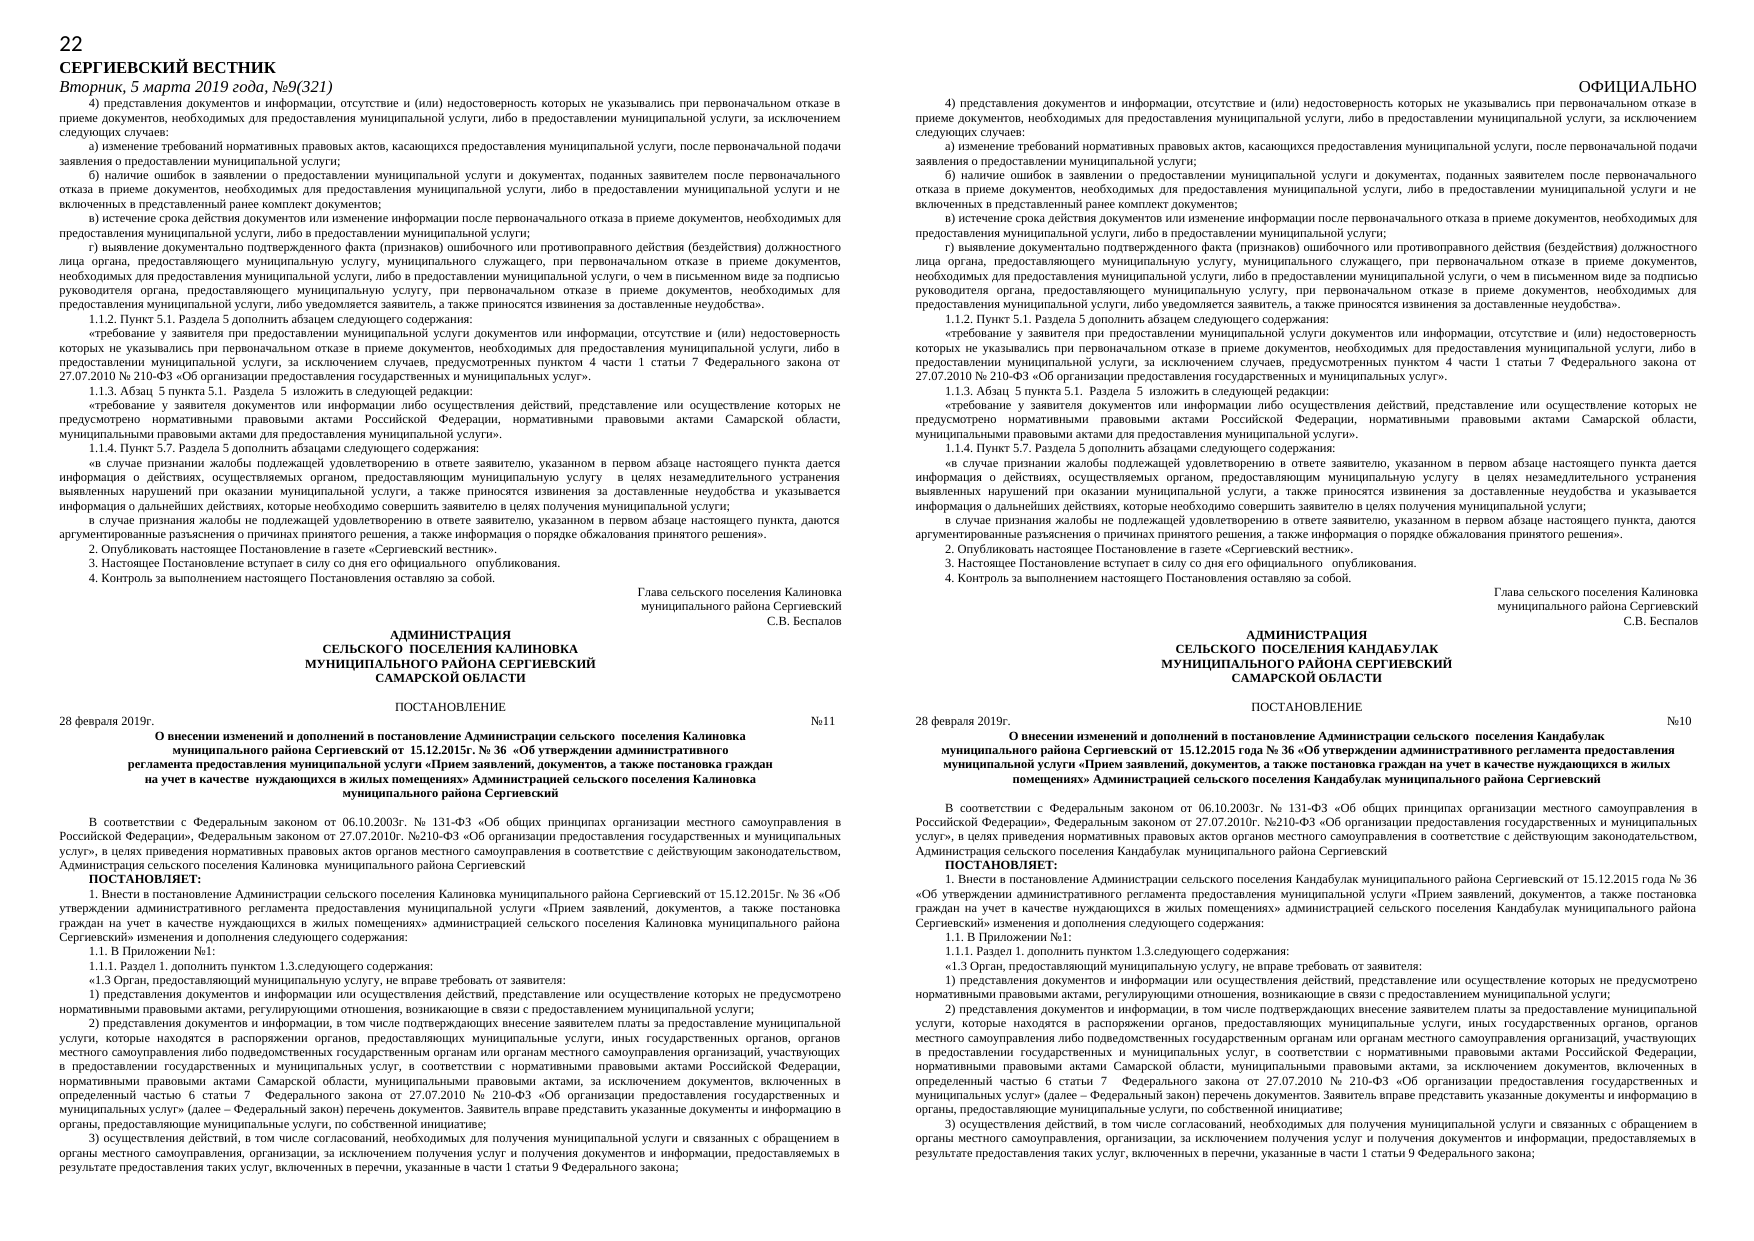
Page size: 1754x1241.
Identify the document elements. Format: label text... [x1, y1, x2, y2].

text муниципального района Сергиевский от 15.12.2015 года № 36 «Об утверждении административного регламента предоставления муниципальной услуги «Прием заявлений, документов, а также постановка граждан на учет в качестве нуждающихся в жилых помещениях» Администрацией сельского поселения Кандабулак муниципального района Сергиевский [915, 743, 1698, 786]
text в) истечение срока действия документов или изменение информации после первоначального отказа в приеме документов, необходимых для предоставления муниципальной услуги, либо в предоставлении муниципальной услуги; [915, 211, 1698, 240]
text 1.1. В Приложении №1: [915, 930, 1698, 944]
text СЕЛЬСКОГО ПОСЕЛЕНИЯ КАЛИНОВКА [59, 642, 842, 657]
text а) изменение требований нормативных правовых актов, касающихся предоставления муниципальной услуги, после первоначальной подачи заявления о предоставлении муниципальной услуги; [915, 139, 1698, 168]
text МУНИЦИПАЛЬНОГО РАЙОНА СЕРГИЕВСКИЙ [915, 657, 1698, 671]
text муниципального района Сергиевский [915, 599, 1698, 613]
text муниципального района Сергиевский [59, 786, 842, 800]
text 1) представления документов и информации или осуществления действий, представление или осуществление которых не предусмотрено нормативными правовыми актами, регулирующими отношения, возникающие в связи с предоставлением муниципальной услуги; [915, 973, 1698, 1002]
text муниципального района Сергиевский [59, 599, 842, 613]
text «требование у заявителя при предоставлении муниципальной услуги документов или информации, отсутствие и (или) недостоверность которых не указывались при первоначальном отказе в приеме документов, необходимых для предоставления муниципальной услуги, либо в предоставлении муниципальной услуги, за исключением случаев, предусмотренных пунктом 4 части 1 статьи 7 Федерального закона от 27.07.2010 № 210-ФЗ «Об организации предоставления государственных и муниципальных услуг». [915, 326, 1698, 383]
text О внесении изменений и дополнений в постановление Администрации сельского поселения Кандабулак [915, 728, 1698, 743]
text 2) представления документов и информации, в том числе подтверждающих внесение заявителем платы за предоставление муниципальной услуги, которые находятся в распоряжении органов, предоставляющих муниципальные услуги, иных государственных органов, органов местного самоуправления либо подведомственных государственным органам или органам местного самоуправления организаций, участвующих в предоставлении государственных и муниципальных услуг, в соответствии с нормативными правовыми актами Российской Федерации, нормативными правовыми актами Самарской области, муниципальными правовыми актами, за исключением документов, включенных в определенный частью 6 статьи 7 Федерального закона от 27.07.2010 № 210-ФЗ «Об организации предоставления государственных и муниципальных услуг» (далее – Федеральный закон) перечень документов. Заявитель вправе представить указанные документы и информацию в органы, предоставляющие муниципальные услуги, по собственной инициативе; [59, 1016, 842, 1131]
text «в случае признании жалобы подлежащей удовлетворению в ответе заявителю, указанном в первом абзаце настоящего пункта дается информация о действиях, осуществляемых органом, предоставляющим муниципальную услугу в целях незамедлительного устранения выявленных нарушений при оказании муниципальной услуги, а также приносятся извинения за доставленные неудобства и указывается информация о дальнейших действиях, которые необходимо совершить заявителю в целях получения муниципальной услуги; [59, 455, 842, 513]
text 3) осуществления действий, в том числе согласований, необходимых для получения муниципальной услуги и связанных с обращением в органы местного самоуправления, организации, за исключением получения услуг и получения документов и информации, предоставляемых в результате предоставления таких услуг, включенных в перечни, указанные в части 1 статьи 9 Федерального закона; [915, 1117, 1698, 1160]
text «в случае признании жалобы подлежащей удовлетворению в ответе заявителю, указанном в первом абзаце настоящего пункта дается информация о действиях, осуществляемых органом, предоставляющим муниципальную услугу в целях незамедлительного устранения выявленных нарушений при оказании муниципальной услуги, а также приносятся извинения за доставленные неудобства и указывается информация о дальнейших действиях, которые необходимо совершить заявителю в целях получения муниципальной услуги; [915, 455, 1698, 513]
text 4) представления документов и информации, отсутствие и (или) недостоверность которых не указывались при первоначальном отказе в приеме документов, необходимых для предоставления муниципальной услуги, либо в предоставлении муниципальной услуги, за исключением следующих случаев: [915, 96, 1698, 139]
text 4. Контроль за выполнением настоящего Постановления оставляю за собой. [915, 570, 1698, 585]
text В соответствии с Федеральным законом от 06.10.2003г. № 131-ФЗ «Об общих принципах организации местного самоуправления в Российской Федерации», Федеральным законом от 27.07.2010г. №210-ФЗ «Об организации предоставления государственных и муниципальных услуг», в целях приведения нормативных правовых актов органов местного самоуправления в соответствие с действующим законодательством, Администрация сельского поселения Кандабулак муниципального района Сергиевский [915, 800, 1698, 858]
text «1.3 Орган, предоставляющий муниципальную услугу, не вправе требовать от заявителя: [915, 958, 1698, 973]
text 1.1.1. Раздел 1. дополнить пунктом 1.3.следующего содержания: [915, 944, 1698, 958]
text САМАРСКОЙ ОБЛАСТИ [59, 671, 842, 685]
text 28 февраля 2019г. №11 [59, 714, 842, 728]
text ПОСТАНОВЛЯЕТ: [59, 872, 842, 887]
text В соответствии с Федеральным законом от 06.10.2003г. № 131-ФЗ «Об общих принципах организации местного самоуправления в Российской Федерации», Федеральным законом от 27.07.2010г. №210-ФЗ «Об организации предоставления государственных и муниципальных услуг», в целях приведения нормативных правовых актов органов местного самоуправления в соответствие с действующим законодательством, Администрация сельского поселения Калиновка муниципального района Сергиевский [59, 815, 842, 872]
text ПОСТАНОВЛЕНИЕ [59, 700, 842, 714]
text 2) представления документов и информации, в том числе подтверждающих внесение заявителем платы за предоставление муниципальной услуги, которые находятся в распоряжении органов, предоставляющих муниципальные услуги, иных государственных органов, органов местного самоуправления либо подведомственных государственным органам или органам местного самоуправления организаций, участвующих в предоставлении государственных и муниципальных услуг, в соответствии с нормативными правовыми актами Российской Федерации, нормативными правовыми актами Самарской области, муниципальными правовыми актами, за исключением документов, включенных в определенный частью 6 статьи 7 Федерального закона от 27.07.2010 № 210-ФЗ «Об организации предоставления государственных и муниципальных услуг» (далее – Федеральный закон) перечень документов. Заявитель вправе представить указанные документы и информацию в органы, предоставляющие муниципальные услуги, по собственной инициативе; [915, 1002, 1698, 1117]
text 1.1. В Приложении №1: [59, 944, 842, 958]
text 2. Опубликовать настоящее Постановление в газете «Сергиевский вестник». [59, 542, 842, 556]
text «требование у заявителя при предоставлении муниципальной услуги документов или информации, отсутствие и (или) недостоверность которых не указывались при первоначальном отказе в приеме документов, необходимых для предоставления муниципальной услуги, либо в предоставлении муниципальной услуги, за исключением случаев, предусмотренных пунктом 4 части 1 статьи 7 Федерального закона от 27.07.2010 № 210-ФЗ «Об организации предоставления государственных и муниципальных услуг». [59, 326, 842, 383]
text САМАРСКОЙ ОБЛАСТИ [915, 671, 1698, 685]
text г) выявление документально подтвержденного факта (признаков) ошибочного или противоправного действия (бездействия) должностного лица органа, предоставляющего муниципальную услугу, муниципального служащего, при первоначальном отказе в приеме документов, необходимых для предоставления муниципальной услуги, либо в предоставлении муниципальной услуги, о чем в письменном виде за подписью руководителя органа, предоставляющего муниципальную услугу, при первоначальном отказе в приеме документов, необходимых для предоставления муниципальной услуги, либо уведомляется заявитель, а также приносятся извинения за доставленные неудобства». [59, 240, 842, 312]
text «1.3 Орган, предоставляющий муниципальную услугу, не вправе требовать от заявителя: [59, 973, 842, 987]
text а) изменение требований нормативных правовых актов, касающихся предоставления муниципальной услуги, после первоначальной подачи заявления о предоставлении муниципальной услуги; [59, 139, 842, 168]
text Глава сельского поселения Калиновка [59, 585, 842, 599]
text б) наличие ошибок в заявлении о предоставлении муниципальной услуги и документах, поданных заявителем после первоначального отказа в приеме документов, необходимых для предоставления муниципальной услуги, либо в предоставлении муниципальной услуги и не включенных в представленный ранее комплект документов; [59, 168, 842, 211]
text ПОСТАНОВЛЯЕТ: [915, 858, 1698, 872]
text 1.1.4. Пункт 5.7. Раздела 5 дополнить абзацами следующего содержания: [915, 441, 1698, 455]
text в случае признания жалобы не подлежащей удовлетворению в ответе заявителю, указанном в первом абзаце настоящего пункта, даются аргументированные разъяснения о причинах принятого решения, а также информация о порядке обжалования принятого решения». [59, 513, 842, 542]
text С.В. Беспалов [915, 613, 1698, 628]
text О внесении изменений и дополнений в постановление Администрации сельского поселения Калиновка [59, 728, 842, 743]
text 1.1.3. Абзац 5 пункта 5.1. Раздела 5 изложить в следующей редакции: [915, 383, 1698, 398]
text 1.1.2. Пункт 5.1. Раздела 5 дополнить абзацем следующего содержания: [59, 312, 842, 326]
text ПОСТАНОВЛЕНИЕ [915, 700, 1698, 714]
text 1) представления документов и информации или осуществления действий, представление или осуществление которых не предусмотрено нормативными правовыми актами, регулирующими отношения, возникающие в связи с предоставлением муниципальной услуги; [59, 987, 842, 1016]
text г) выявление документально подтвержденного факта (признаков) ошибочного или противоправного действия (бездействия) должностного лица органа, предоставляющего муниципальную услугу, муниципального служащего, при первоначальном отказе в приеме документов, необходимых для предоставления муниципальной услуги, либо в предоставлении муниципальной услуги, о чем в письменном виде за подписью руководителя органа, предоставляющего муниципальную услугу, при первоначальном отказе в приеме документов, необходимых для предоставления муниципальной услуги, либо уведомляется заявитель, а также приносятся извинения за доставленные неудобства». [915, 240, 1698, 312]
text МУНИЦИПАЛЬНОГО РАЙОНА СЕРГИЕВСКИЙ [59, 657, 842, 671]
text 1. Внести в постановление Администрации сельского поселения Калиновка муниципального района Сергиевский от 15.12.2015г. № 36 «Об утверждении административного регламента предоставления муниципальной услуги «Прием заявлений, документов, а также постановка граждан на учет в качестве нуждающихся в жилых помещениях» администрацией сельского поселения Калиновка муниципального района Сергиевский» изменения и дополнения следующего содержания: [59, 887, 842, 944]
text 3. Настоящее Постановление вступает в силу со дня его официального опубликования. [59, 556, 842, 570]
text регламента предоставления муниципальной услуги «Прием заявлений, документов, а также постановка граждан [59, 757, 842, 772]
text 1. Внести в постановление Администрации сельского поселения Кандабулак муниципального района Сергиевский от 15.12.2015 года № 36 «Об утверждении административного регламента предоставления муниципальной услуги «Прием заявлений, документов, а также постановка граждан на учет в качестве нуждающихся в жилых помещениях» администрацией сельского поселения Кандабулак муниципального района Сергиевский» изменения и дополнения следующего содержания: [915, 872, 1698, 930]
text АДМИНИСТРАЦИЯ [59, 628, 842, 642]
text 28 февраля 2019г. №10 [915, 714, 1698, 728]
text в) истечение срока действия документов или изменение информации после первоначального отказа в приеме документов, необходимых для предоставления муниципальной услуги, либо в предоставлении муниципальной услуги; [59, 211, 842, 240]
text «требование у заявителя документов или информации либо осуществления действий, представление или осуществление которых не предусмотрено нормативными правовыми актами Российской Федерации, нормативными правовыми актами Самарской области, муниципальными правовыми актами для предоставления муниципальной услуги». [59, 398, 842, 441]
text 1.1.4. Пункт 5.7. Раздела 5 дополнить абзацами следующего содержания: [59, 441, 842, 455]
text 3) осуществления действий, в том числе согласований, необходимых для получения муниципальной услуги и связанных с обращением в органы местного самоуправления, организации, за исключением получения услуг и получения документов и информации, предоставляемых в результате предоставления таких услуг, включенных в перечни, указанные в части 1 статьи 9 Федерального закона; [59, 1131, 842, 1174]
text 3. Настоящее Постановление вступает в силу со дня его официального опубликования. [915, 556, 1698, 570]
text 2. Опубликовать настоящее Постановление в газете «Сергиевский вестник». [915, 542, 1698, 556]
text б) наличие ошибок в заявлении о предоставлении муниципальной услуги и документах, поданных заявителем после первоначального отказа в приеме документов, необходимых для предоставления муниципальной услуги, либо в предоставлении муниципальной услуги и не включенных в представленный ранее комплект документов; [915, 168, 1698, 211]
text АДМИНИСТРАЦИЯ [915, 628, 1698, 642]
text СЕЛЬСКОГО ПОСЕЛЕНИЯ КАНДАБУЛАК [915, 642, 1698, 657]
text С.В. Беспалов [59, 613, 842, 628]
text муниципального района Сергиевский от 15.12.2015г. № 36 «Об утверждении административного [59, 743, 842, 757]
text 4) представления документов и информации, отсутствие и (или) недостоверность которых не указывались при первоначальном отказе в приеме документов, необходимых для предоставления муниципальной услуги, либо в предоставлении муниципальной услуги, за исключением следующих случаев: [59, 96, 842, 139]
text 4. Контроль за выполнением настоящего Постановления оставляю за собой. [59, 570, 842, 585]
text Глава сельского поселения Калиновка [915, 585, 1698, 599]
text 1.1.3. Абзац 5 пункта 5.1. Раздела 5 изложить в следующей редакции: [59, 383, 842, 398]
text 1.1.1. Раздел 1. дополнить пунктом 1.3.следующего содержания: [59, 958, 842, 973]
text «требование у заявителя документов или информации либо осуществления действий, представление или осуществление которых не предусмотрено нормативными правовыми актами Российской Федерации, нормативными правовыми актами Самарской области, муниципальными правовыми актами для предоставления муниципальной услуги». [915, 398, 1698, 441]
text 1.1.2. Пункт 5.1. Раздела 5 дополнить абзацем следующего содержания: [915, 312, 1698, 326]
text на учет в качестве нуждающихся в жилых помещениях» Администрацией сельского поселения Калиновка [59, 772, 842, 786]
text в случае признания жалобы не подлежащей удовлетворению в ответе заявителю, указанном в первом абзаце настоящего пункта, даются аргументированные разъяснения о причинах принятого решения, а также информация о порядке обжалования принятого решения». [915, 513, 1698, 542]
